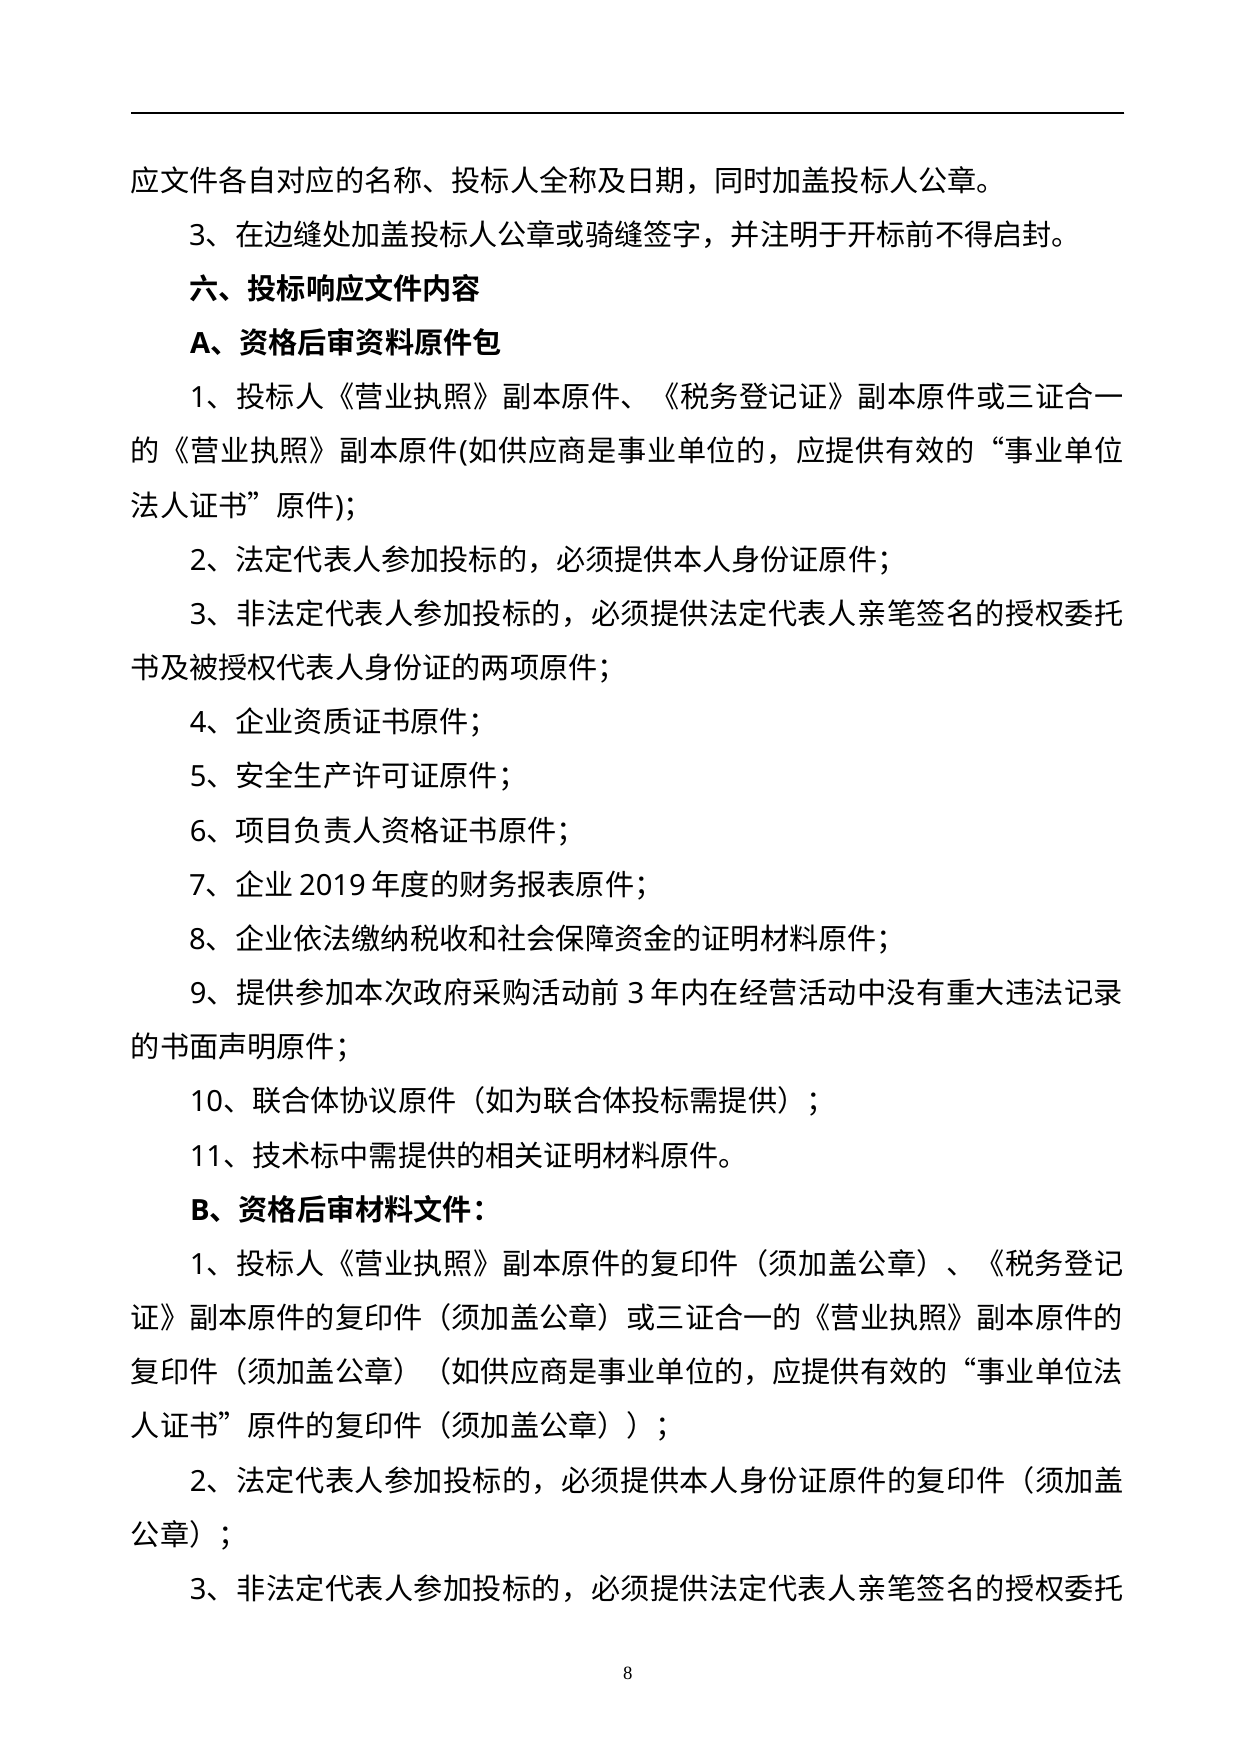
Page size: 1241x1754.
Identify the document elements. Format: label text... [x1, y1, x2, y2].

text 5、安全生产许可证原件； [131, 743, 1124, 798]
text A、资格后审资料原件包 [131, 310, 1124, 364]
text 7、企业2019年度的财务报表原件； [131, 852, 1124, 906]
text 1、投标人《营业执照》副本原件、《税务登记证》副本原件或三证合一的《营业执照》副本原件(如供应商是事业单位的，应提供有效的“事业单位法人证书”原件)； [131, 364, 1124, 527]
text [131, 1556, 1124, 1610]
text 8、企业依法缴纳税收和社会保障资金的证明材料原件； [131, 906, 1124, 960]
text 4、企业资质证书原件； [131, 689, 1124, 743]
text 3、在边缝处加盖投标人公章或骑缝签字，并注明于开标前不得启封。 [131, 202, 1124, 256]
text 2、法定代表人参加投标的，必须提供本人身份证原件的复印件（须加盖公章）； [131, 1448, 1124, 1556]
text 6、项目负责人资格证书原件； [131, 798, 1124, 852]
text 六、投标响应文件内容 [131, 256, 1124, 310]
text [131, 148, 1124, 202]
text B、资格后审材料文件： [131, 1177, 1124, 1231]
text 9、提供参加本次政府采购活动前3年内在经营活动中没有重大违法记录的书面声明原件； [131, 960, 1124, 1068]
text 10、联合体协议原件（如为联合体投标需提供）； [131, 1068, 1124, 1123]
text 3、非法定代表人参加投标的，必须提供法定代表人亲笔签名的授权委托书及被授权代表人身份证的两项原件； [131, 581, 1124, 689]
text 1、投标人《营业执照》副本原件的复印件（须加盖公章）、《税务登记证》副本原件的复印件（须加盖公章）或三证合一的《营业执照》副本原件的复印件（须加盖公章）（如供应商是事业单位的，应提供有效的“事业单位法人证书”原件的复印件（须加盖公章））； [131, 1231, 1124, 1448]
text 11、技术标中需提供的相关证明材料原件。 [131, 1123, 1124, 1177]
text 2、法定代表人参加投标的，必须提供本人身份证原件； [131, 527, 1124, 581]
